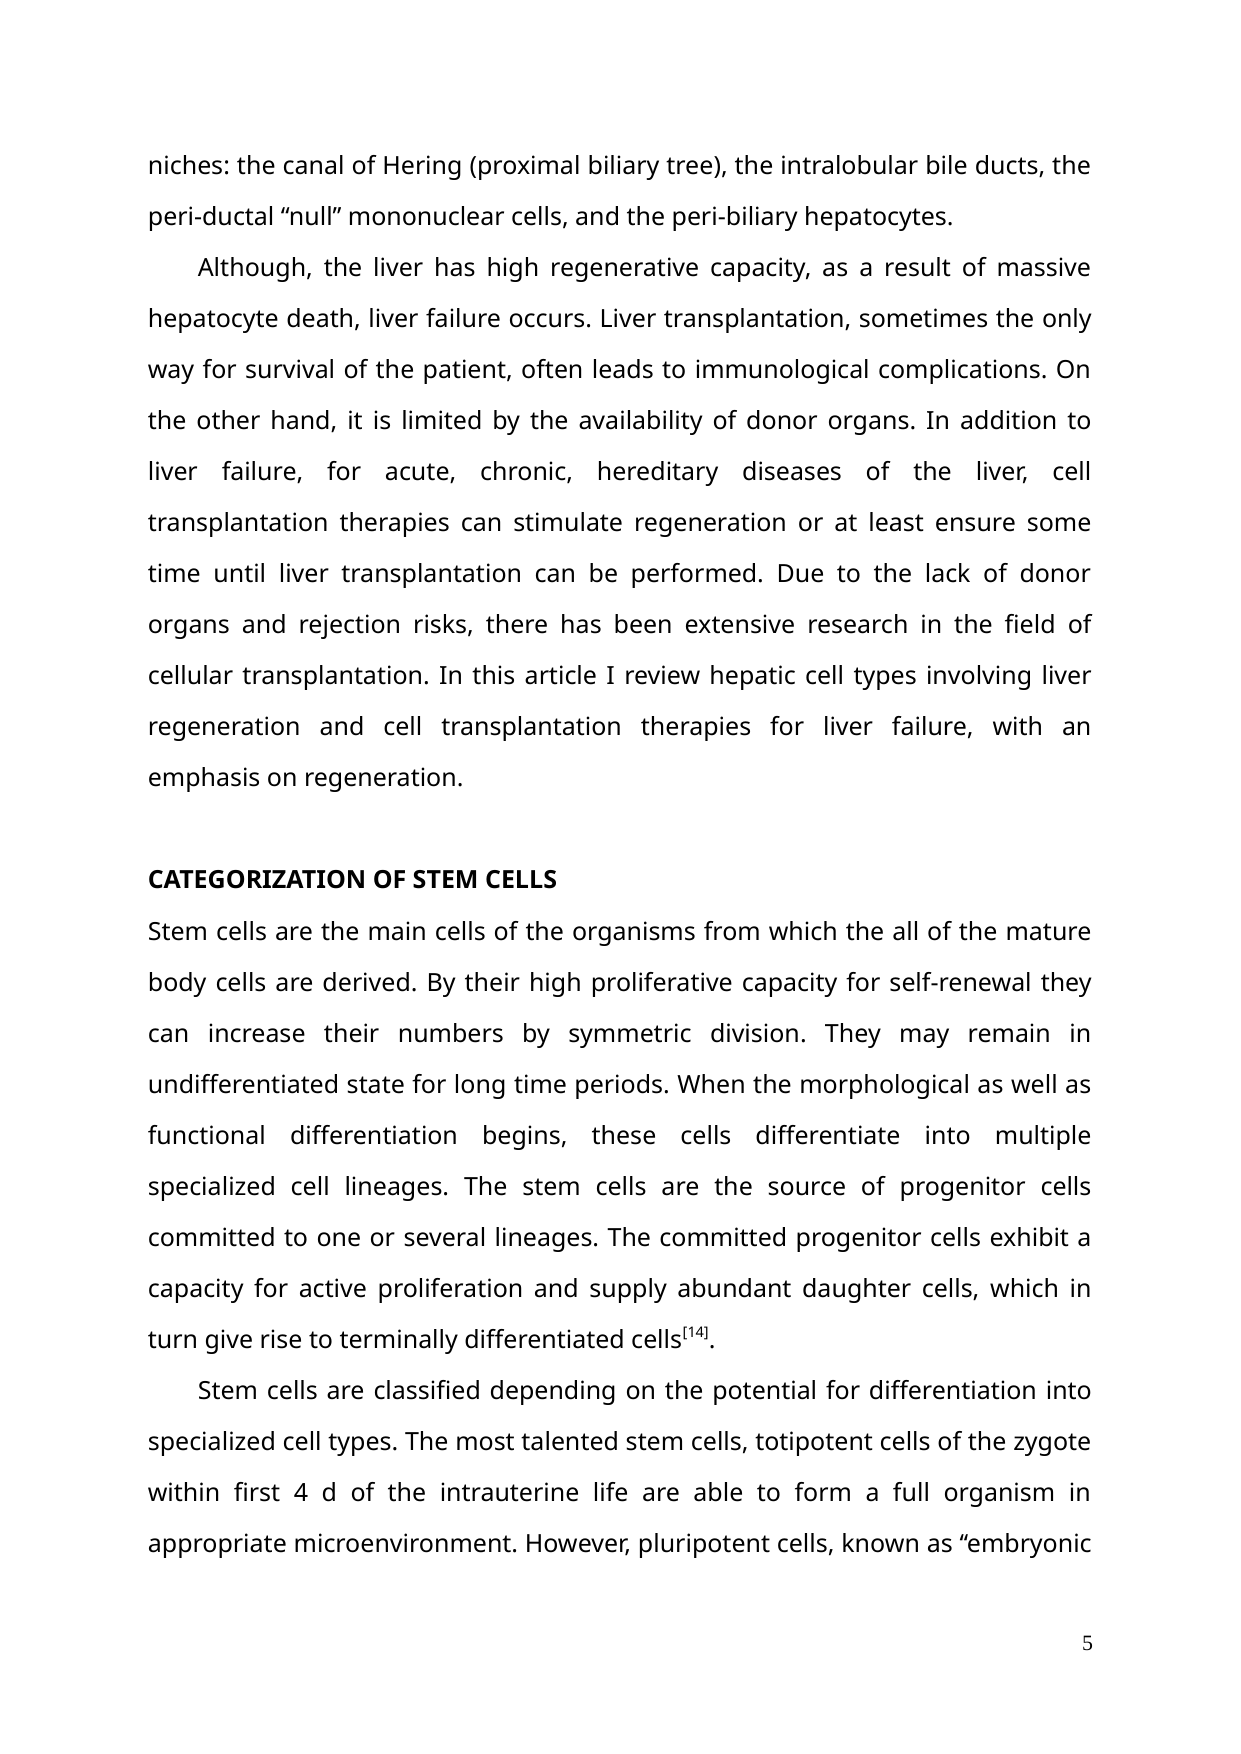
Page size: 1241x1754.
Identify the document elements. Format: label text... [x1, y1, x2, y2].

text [148, 148, 1093, 233]
text Although, the liver has high regenerative capacity, as a result of massive hepatocyte death, liver failure occurs. Liver transplantation, sometimes the only way for survival of the patient, often leads to immunological complications. On the other hand, it is limited by the availability of donor organs. In addition to liver failure, for acute, chronic, hereditary diseases of the liver, cell transplantation therapies can stimulate regeneration or at least ensure some time until liver transplantation can be performed. Due to the lack of donor organs and rejection risks, there has been extensive research in the field of cellular transplantation. In this article I review hepatic cell types involving liver regeneration and cell transplantation therapies for liver failure, with an emphasis on regeneration. [148, 250, 1093, 794]
text CATEGORIZATION OF STEM CELLS [148, 862, 1093, 896]
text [148, 1373, 1093, 1560]
text Stem cells are the main cells of the organisms from which the all of the mature body cells are derived. By their high proliferative capacity for self-renewal they can increase their numbers by symmetric division. They may remain in undifferentiated state for long time periods. When the morphological as well as functional differentiation begins, these cells differentiate into multiple specialized cell lineages. The stem cells are the source of progenitor cells committed to one or several lineages. The committed progenitor cells exhibit a capacity for active proliferation and supply abundant daughter cells, which in turn give rise to terminally differentiated cells[14]. [148, 913, 1093, 1356]
